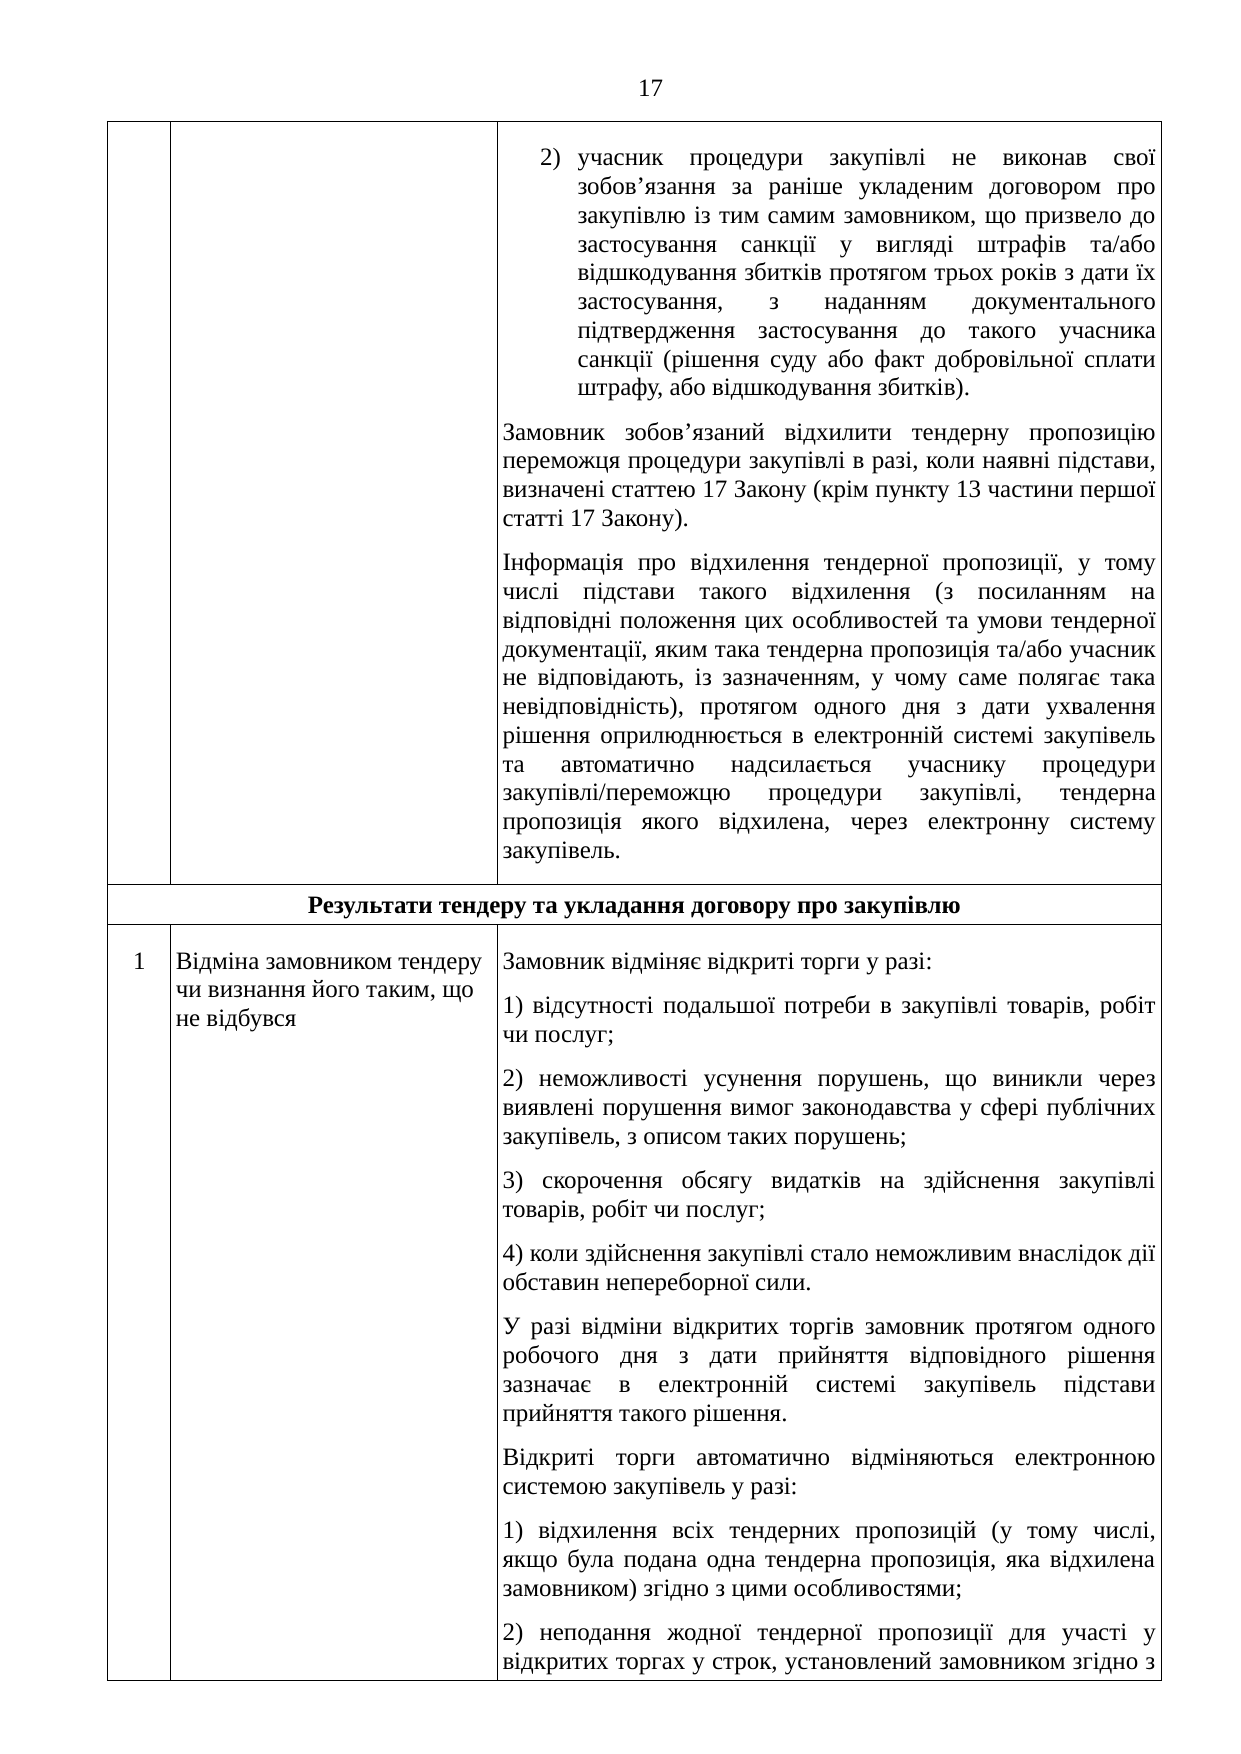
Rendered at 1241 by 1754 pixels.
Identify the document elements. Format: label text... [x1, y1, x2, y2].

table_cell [498, 925, 1161, 1679]
table_cell Результати тендеру та укладання договору про закупівлю [108, 885, 1161, 924]
table_cell 1 [108, 925, 170, 1679]
table_cell 3 [108, 122, 170, 884]
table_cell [171, 925, 497, 1679]
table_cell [498, 122, 1161, 884]
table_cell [171, 122, 497, 884]
